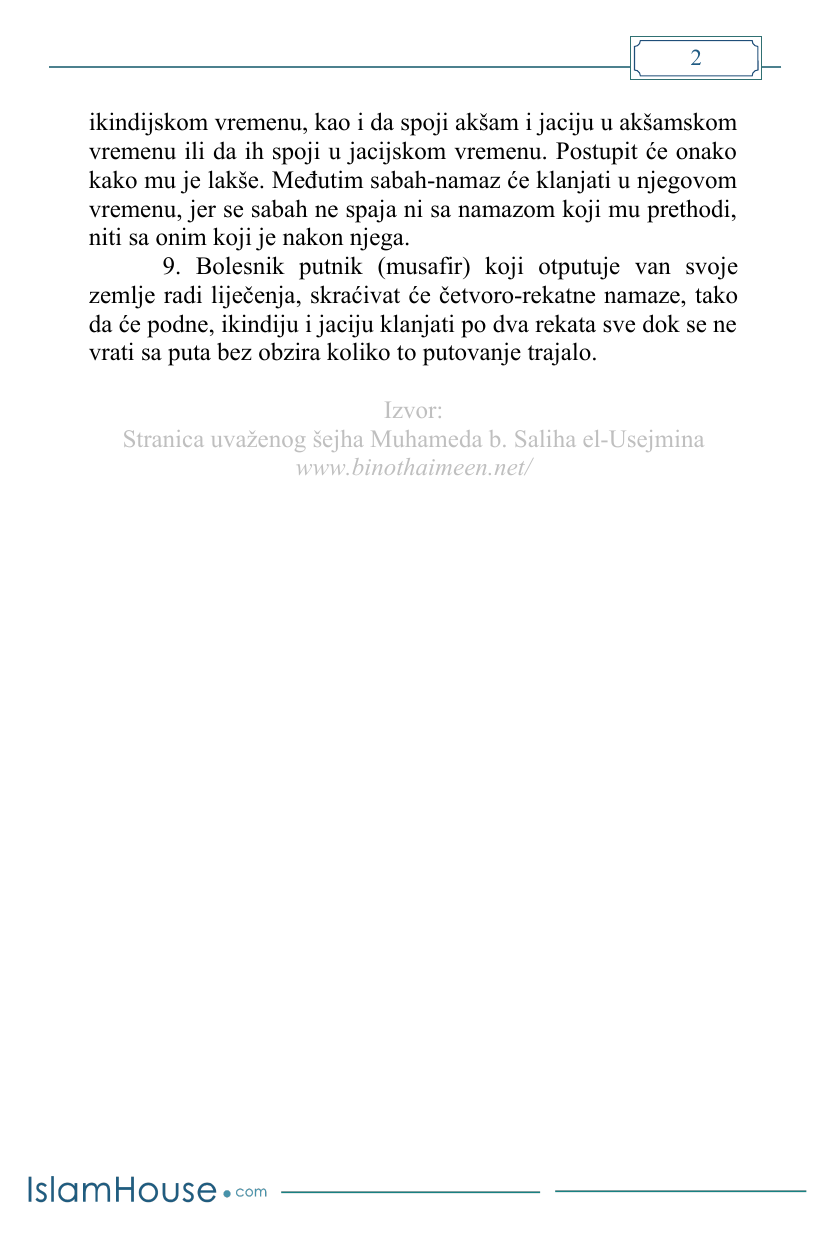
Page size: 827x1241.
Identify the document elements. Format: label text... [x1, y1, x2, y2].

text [89, 107, 738, 251]
text Izvor: [89, 395, 738, 424]
text 9. Bolesnik putnik (musafir) koji otputuje van svoje zemlje radi liječenja, skraćivat će četvoro-rekatne namaze, tako da će podne, ikindiju i jaciju klanjati po dva rekata sve dok se ne vrati sa puta bez obzira koliko to putovanje trajalo. [89, 251, 738, 366]
picture [548, 1170, 807, 1208]
picture [20, 1171, 541, 1209]
text Stranica uvaženog šejha Muhameda b. Saliha el-Usejmina www.binothaimeen.net/ [89, 424, 738, 481]
